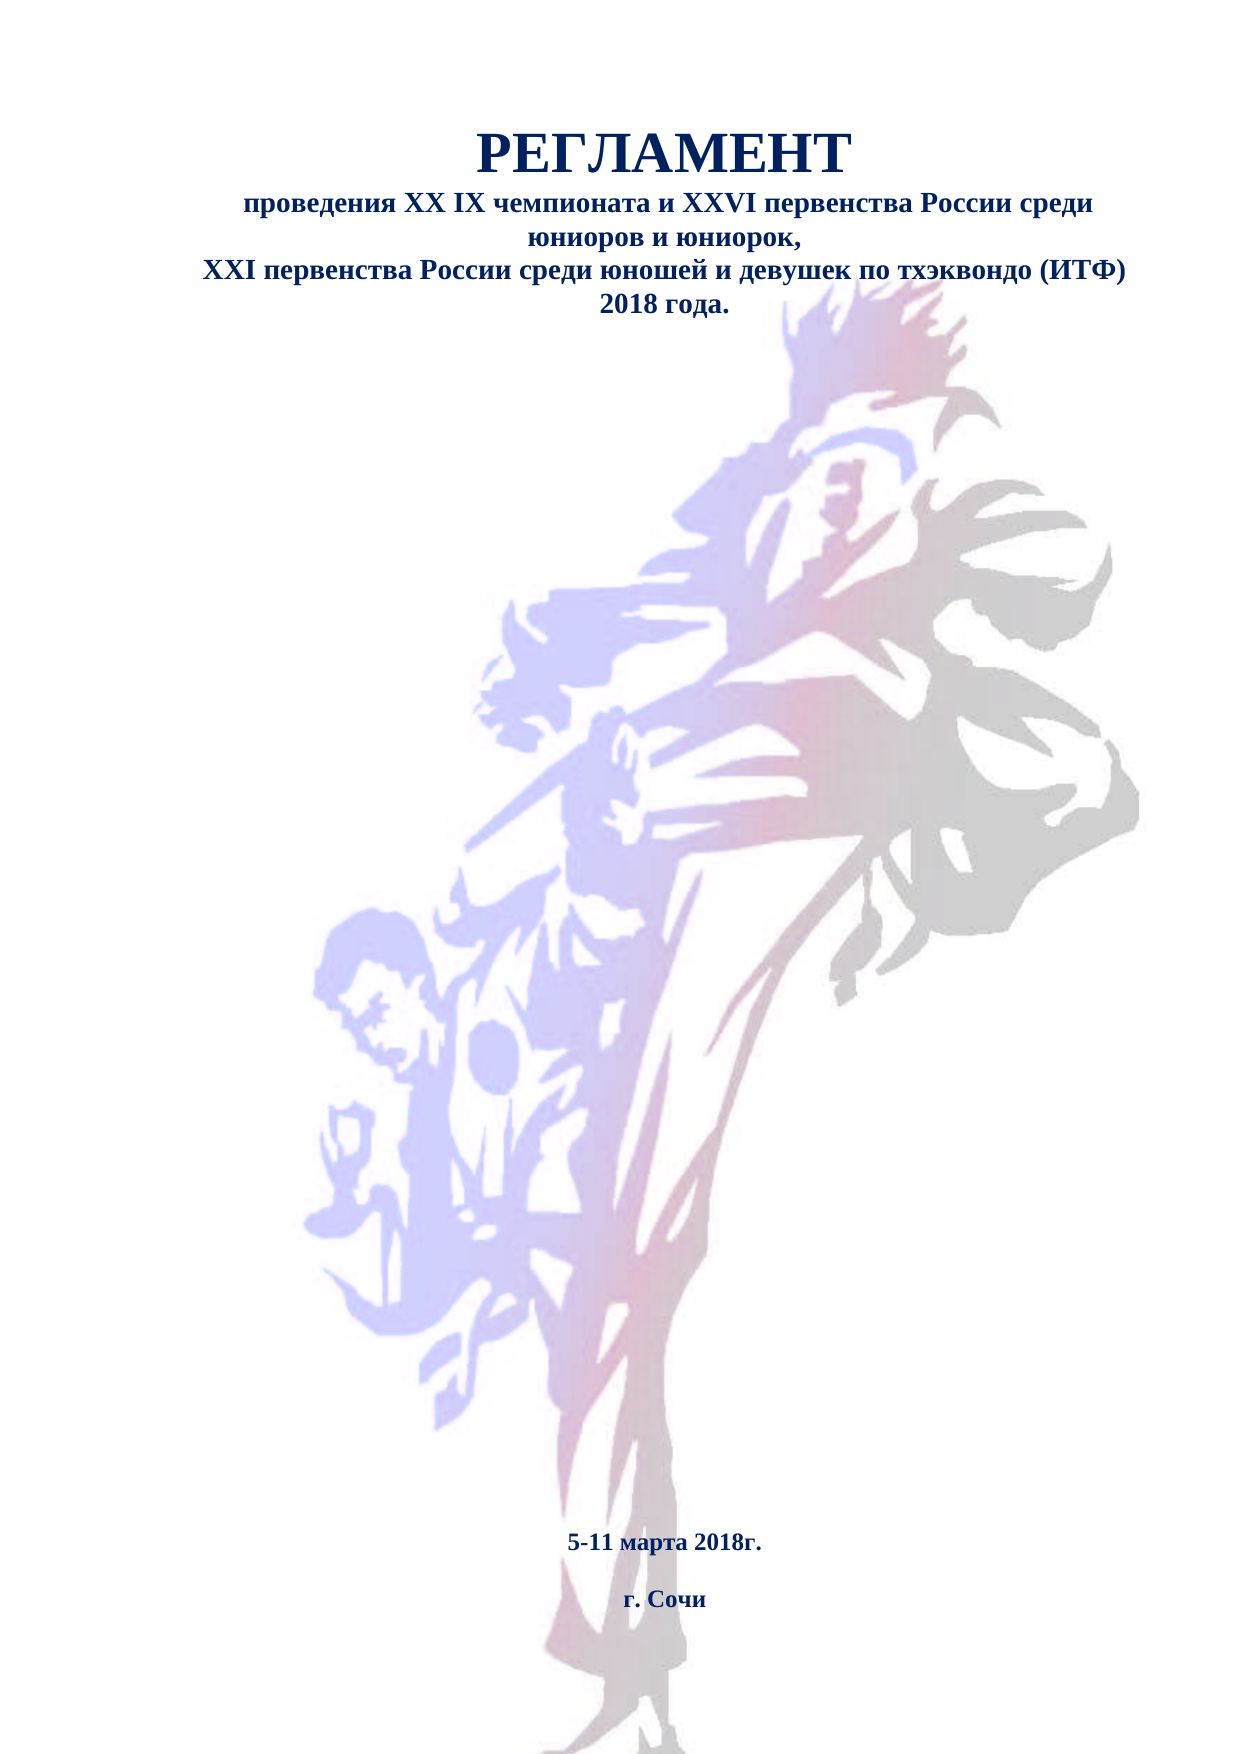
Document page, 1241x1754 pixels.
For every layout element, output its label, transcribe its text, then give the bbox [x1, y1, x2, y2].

text РЕГЛАМЕНТ [177, 118, 1152, 185]
picture [222, 254, 1221, 1754]
text проведения XX IX чемпионата и XXVI первенства России среди юниоров и юниорок, [177, 185, 1152, 252]
text XХI первенства России среди юношей и девушек по тхэквондо (ИТФ) [177, 252, 1152, 286]
text 2018 года. [177, 286, 1152, 319]
text г. Сочи [177, 1584, 1152, 1613]
text 5-11 марта 2018г. [177, 1527, 1152, 1556]
